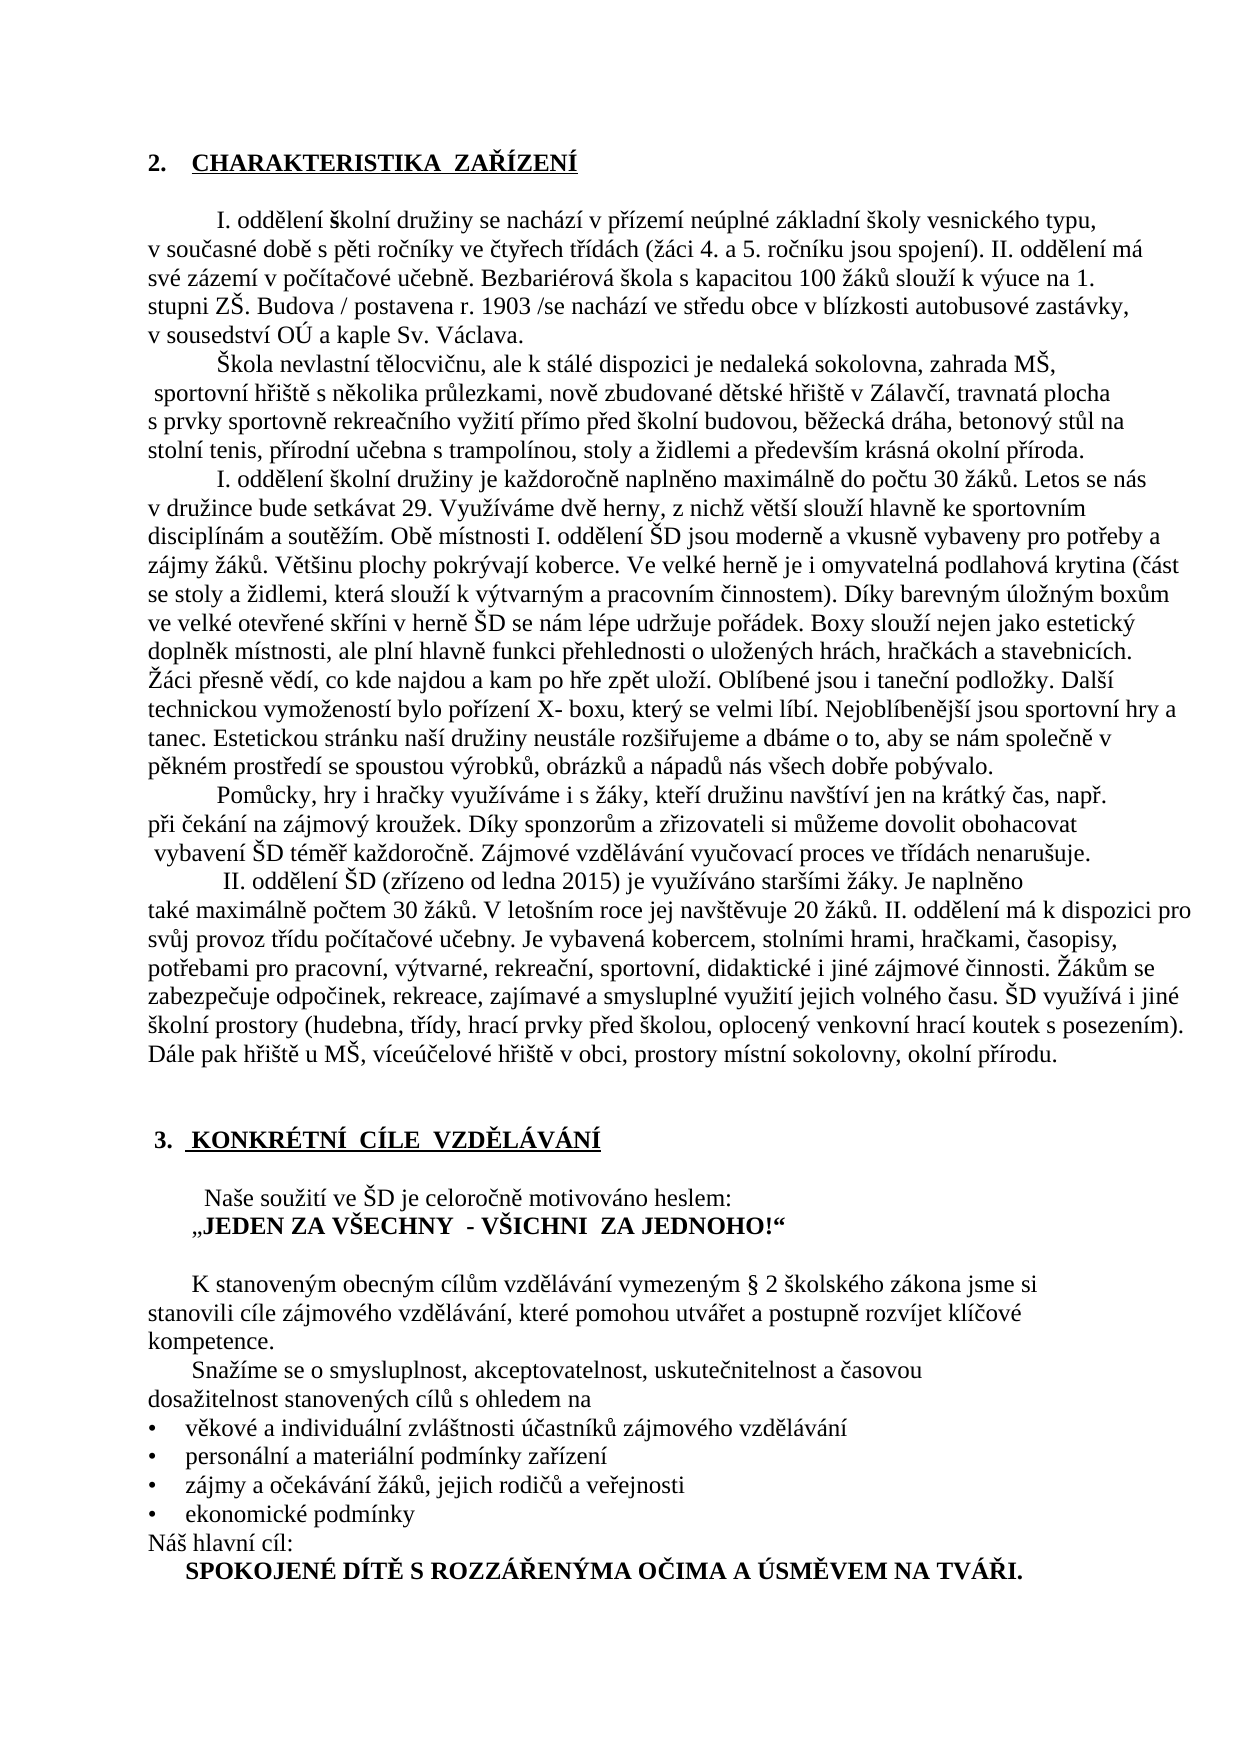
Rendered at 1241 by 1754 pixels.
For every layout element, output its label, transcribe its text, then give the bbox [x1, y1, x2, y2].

text K stanoveným obecným cílům vzdělávání vymezeným § 2 školského zákona jsme si stanovili cíle zájmového vzdělávání, které pomohou utvářet a postupně rozvíjet klíčové kompetence. [148, 1269, 1093, 1355]
text stupni ZŠ. Budova / postavena r. 1903 /se nachází ve středu obce v blízkosti autobusové zastávky, [148, 291, 1240, 320]
list ekonomické podmínky [148, 1499, 1093, 1528]
text v současné době s pěti ročníky ve čtyřech třídách (žáci 4. a 5. ročníku jsou spojení). II. oddělení má [148, 234, 1240, 263]
text také maximálně počtem 30 žáků. V letošním roce jej navštěvuje 20 žáků. II. oddělení má k dispozici pro svůj provoz třídu počítačové učebny. Je vybavená kobercem, stolními hrami, hračkami, časopisy, potřebami pro pracovní, výtvarné, rekreační, sportovní, didaktické i jiné zájmové činnosti. Žákům se zabezpečuje odpočinek, rekreace, zajímavé a smysluplné využití jejich volného času. ŠD využívá i jiné školní prostory (hudebna, třídy, hrací prvky před školou, oplocený venkovní hrací koutek s posezením). Dále pak hřiště u MŠ, víceúčelové hřiště v obci, prostory místní sokolovny, okolní přírodu. [148, 895, 1196, 1068]
text vybavení ŠD téměř každoročně. Zájmové vzdělávání vyučovací proces ve třídách nenarušuje. [148, 838, 1240, 866]
text Pomůcky, hry i hračky využíváme i s žáky, kteří družinu navštíví jen na krátký čas, např. [148, 780, 1240, 809]
text při čekání na zájmový kroužek. Díky sponzorům a zřizovateli si můžeme dovolit obohacovat [148, 809, 1240, 838]
text s prvky sportovně rekreačního vyžití přímo před školní budovou, běžecká dráha, betonový stůl na [148, 406, 1240, 435]
text stolní tenis, přírodní učebna s trampolínou, stoly a židlemi a především krásná okolní příroda. [148, 435, 1240, 464]
text „JEDEN ZA VŠECHNY - VŠICHNI ZA JEDNOHO!“ [148, 1211, 1137, 1240]
text II. oddělení ŠD (zřízeno od ledna 2015) je využíváno staršími žáky. Je naplněno [148, 866, 1240, 895]
list věkové a individuální zvláštnosti účastníků zájmového vzdělávání [148, 1413, 1093, 1441]
text I. oddělení školní družiny je každoročně naplněno maximálně do počtu 30 žáků. Letos se nás v družince bude setkávat 29. Využíváme dvě herny, z nichž větší slouží hlavně ke sportovním disciplínám a soutěžím. Obě místnosti I. oddělení ŠD jsou moderně a vkusně vybaveny pro potřeby a zájmy žáků. Většinu plochy pokrývají koberce. Ve velké herně je i omyvatelná podlahová krytina (část se stoly a židlemi, která slouží k výtvarným a pracovním činnostem). Díky barevným úložným boxům ve velké otevřené skříni v herně ŠD se nám lépe udržuje pořádek. Boxy slouží nejen jako estetický doplněk místnosti, ale plní hlavně funkci přehlednosti o uložených hrách, hračkách a stavebnicích. Žáci přesně vědí, co kde najdou a kam po hře zpět uloží. Oblíbené jsou i taneční podložky. Další technickou vymožeností bylo pořízení X- boxu, který se velmi líbí. Nejoblíbenější jsou sportovní hry a tanec. Estetickou stránku naší družiny neustále rozšiřujeme a dbáme o to, aby se nám společně v pěkném prostředí se spoustou výrobků, obrázků a nápadů nás všech dobře pobývalo. [148, 464, 1181, 780]
text sportovní hřiště s několika průlezkami, nově zbudované dětské hřiště v Zálavčí, travnatá plocha [148, 378, 1240, 406]
text SPOKOJENÉ DÍTĚ S ROZZÁŘENÝMA OČIMA A ÚSMĚVEM NA TVÁŘI. [148, 1556, 1093, 1585]
text 3. KONKRÉTNÍ CÍLE VZDĚLÁVÁNÍ [148, 1125, 1093, 1154]
text v sousedství OÚ a kaple Sv. Václava. [148, 320, 1240, 349]
text Naše soužití ve ŠD je celoročně motivováno heslem: [148, 1183, 1093, 1211]
text své zázemí v počítačové učebně. Bezbariérová škola s kapacitou 100 žáků slouží k výuce na 1. [148, 263, 1240, 291]
text 2. CHARAKTERISTIKA ZAŘÍZENÍ [148, 148, 1240, 176]
list zájmy a očekávání žáků, jejich rodičů a veřejnosti [148, 1470, 1093, 1499]
text Náš hlavní cíl: [148, 1528, 1093, 1556]
text Snažíme se o smysluplnost, akceptovatelnost, uskutečnitelnost a časovou [148, 1355, 1093, 1384]
text I. oddělení školní družiny se nachází v přízemí neúplné základní školy vesnického typu, [148, 205, 1240, 234]
text dosažitelnost stanovených cílů s ohledem na [148, 1384, 1093, 1413]
list personální a materiální podmínky zařízení [148, 1441, 1093, 1470]
text Škola nevlastní tělocvičnu, ale k stálé dispozici je nedaleká sokolovna, zahrada MŠ, [148, 349, 1240, 378]
